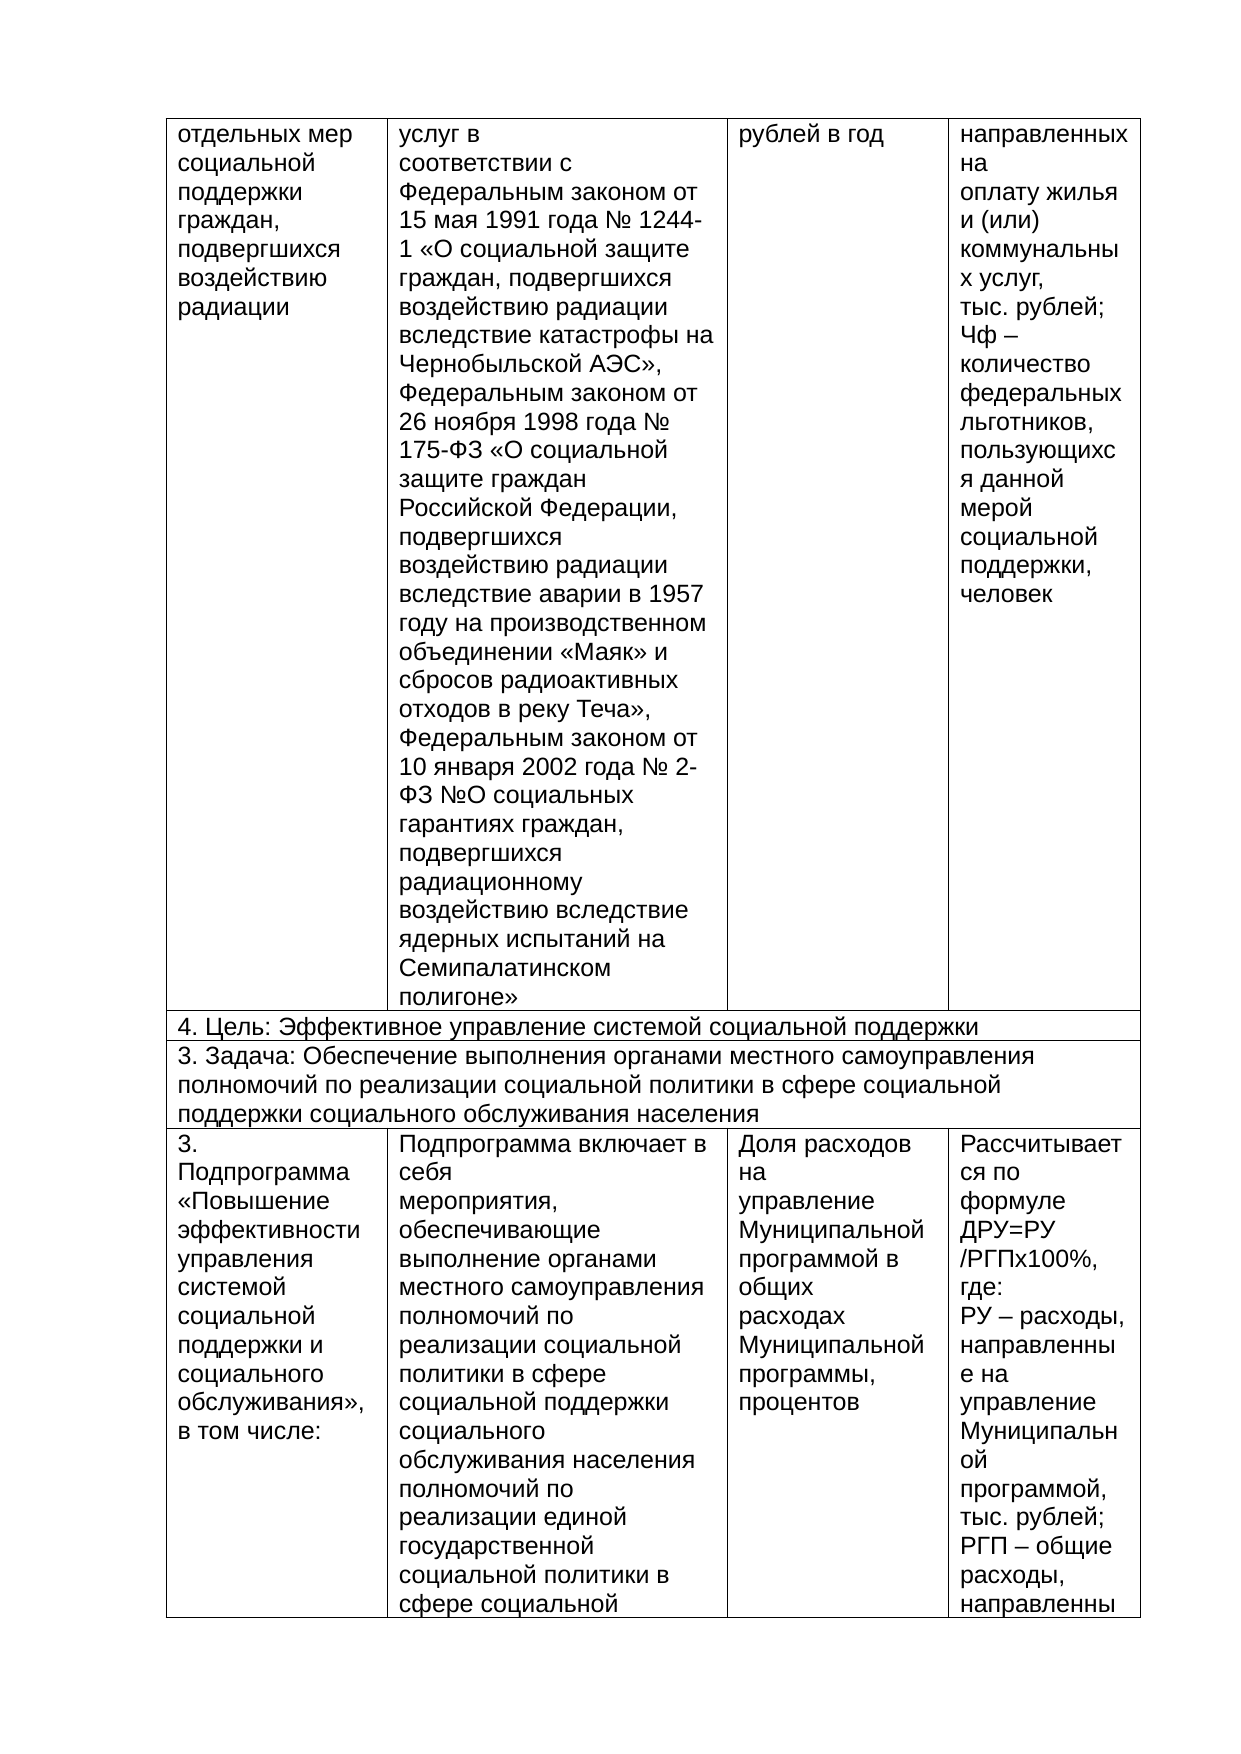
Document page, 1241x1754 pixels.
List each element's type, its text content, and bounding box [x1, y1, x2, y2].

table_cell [949, 1129, 1140, 1617]
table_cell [167, 1129, 387, 1617]
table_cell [728, 1129, 948, 1617]
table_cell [949, 119, 1140, 1010]
table_cell 4. Цель: Эффективное управление системой социальной поддержки [167, 1011, 1140, 1040]
table_cell 3. Задача: Обеспечение выполнения органами местного самоуправления полномочий по реализации социальной политики в сфере социальной поддержки социального обслуживания населения [167, 1041, 1140, 1127]
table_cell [167, 119, 387, 1010]
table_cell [388, 119, 727, 1010]
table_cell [388, 1129, 727, 1617]
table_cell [728, 119, 948, 1010]
